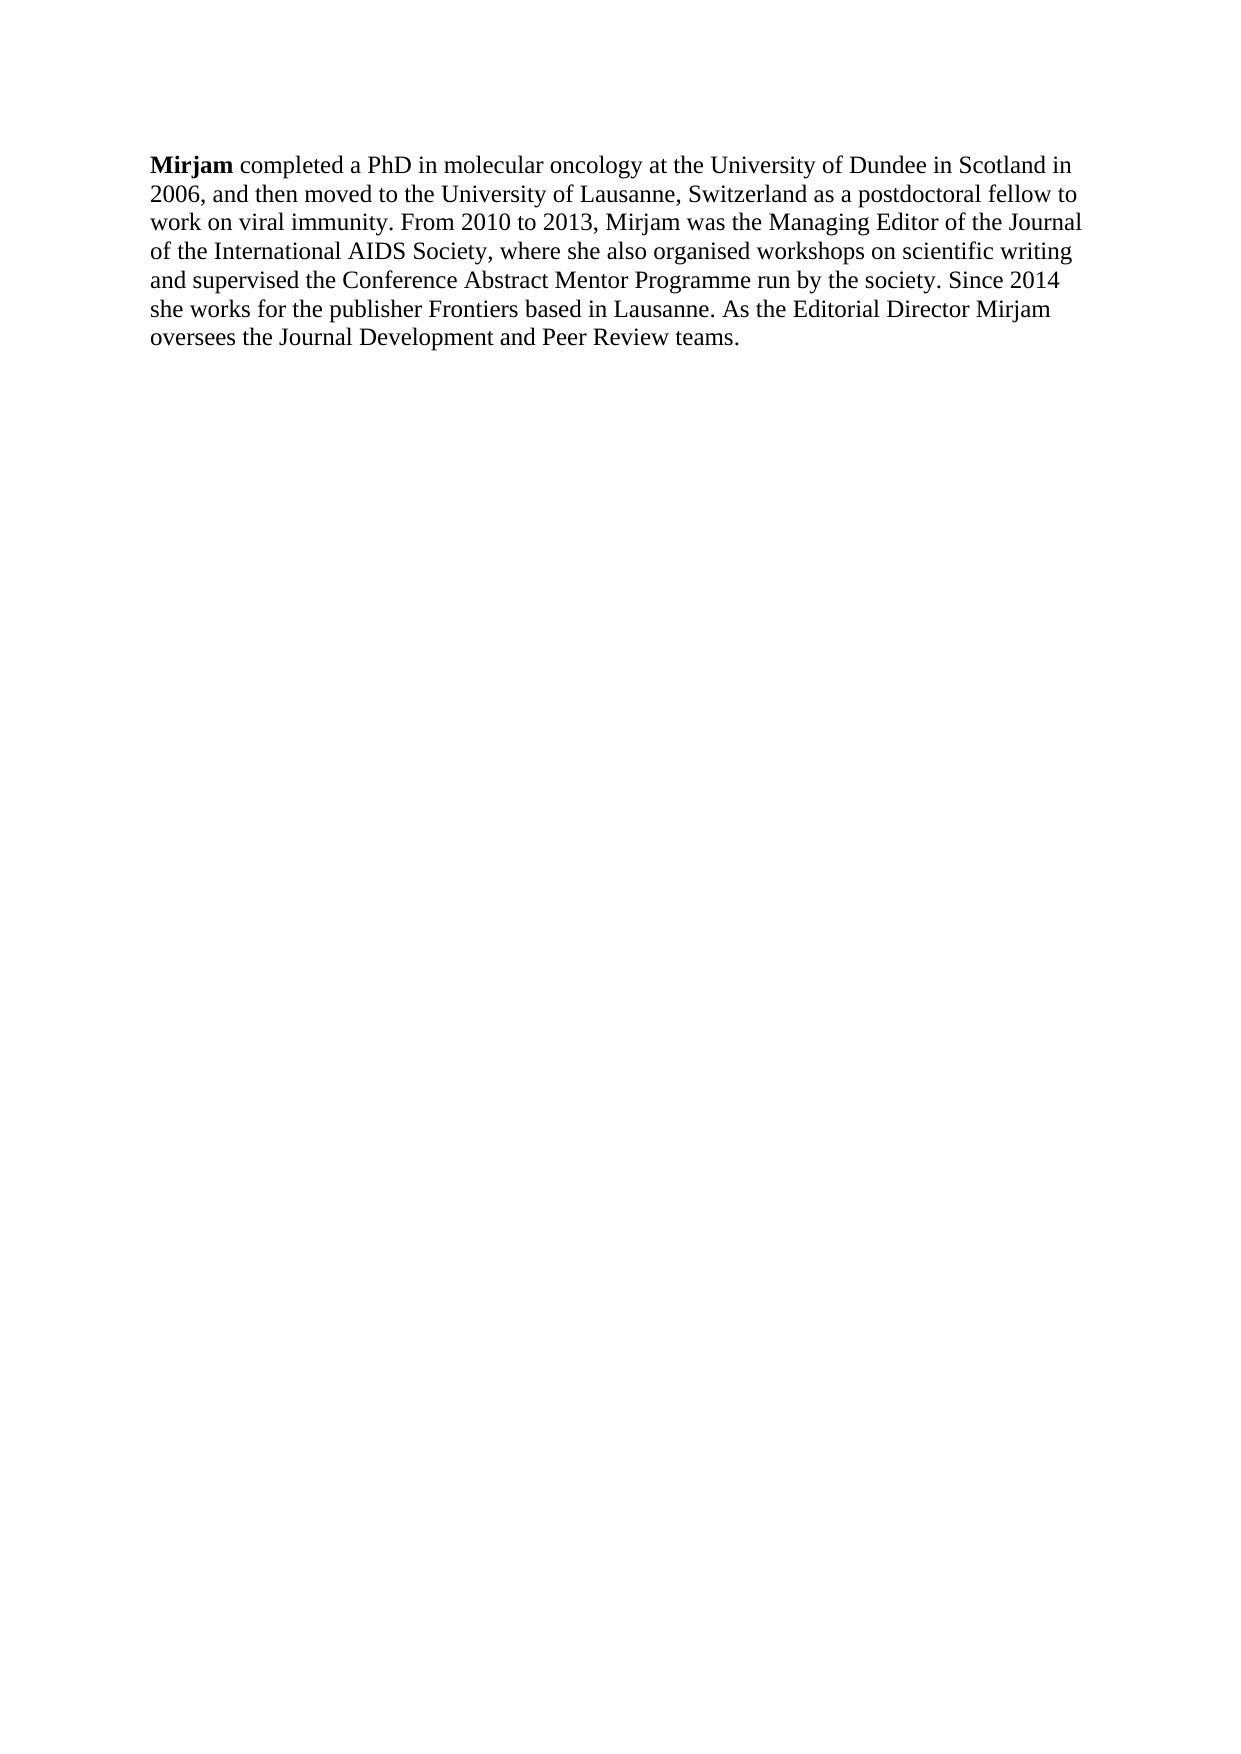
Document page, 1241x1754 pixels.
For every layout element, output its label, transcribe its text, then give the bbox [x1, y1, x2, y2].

text Mirjam completed a PhD in molecular oncology at the University of Dundee in Scotland in 2006, and then moved to the University of Lausanne, Switzerland as a postdoctoral fellow to work on viral immunity. From 2010 to 2013, Mirjam was the Managing Editor of the Journal of the International AIDS Society, where she also organised workshops on scientific writing and supervised the Conference Abstract Mentor Programme run by the society. Since 2014 she works for the publisher Frontiers based in Lausanne. As the Editorial Director Mirjam oversees the Journal Development and Peer Review teams. [150, 150, 1090, 351]
